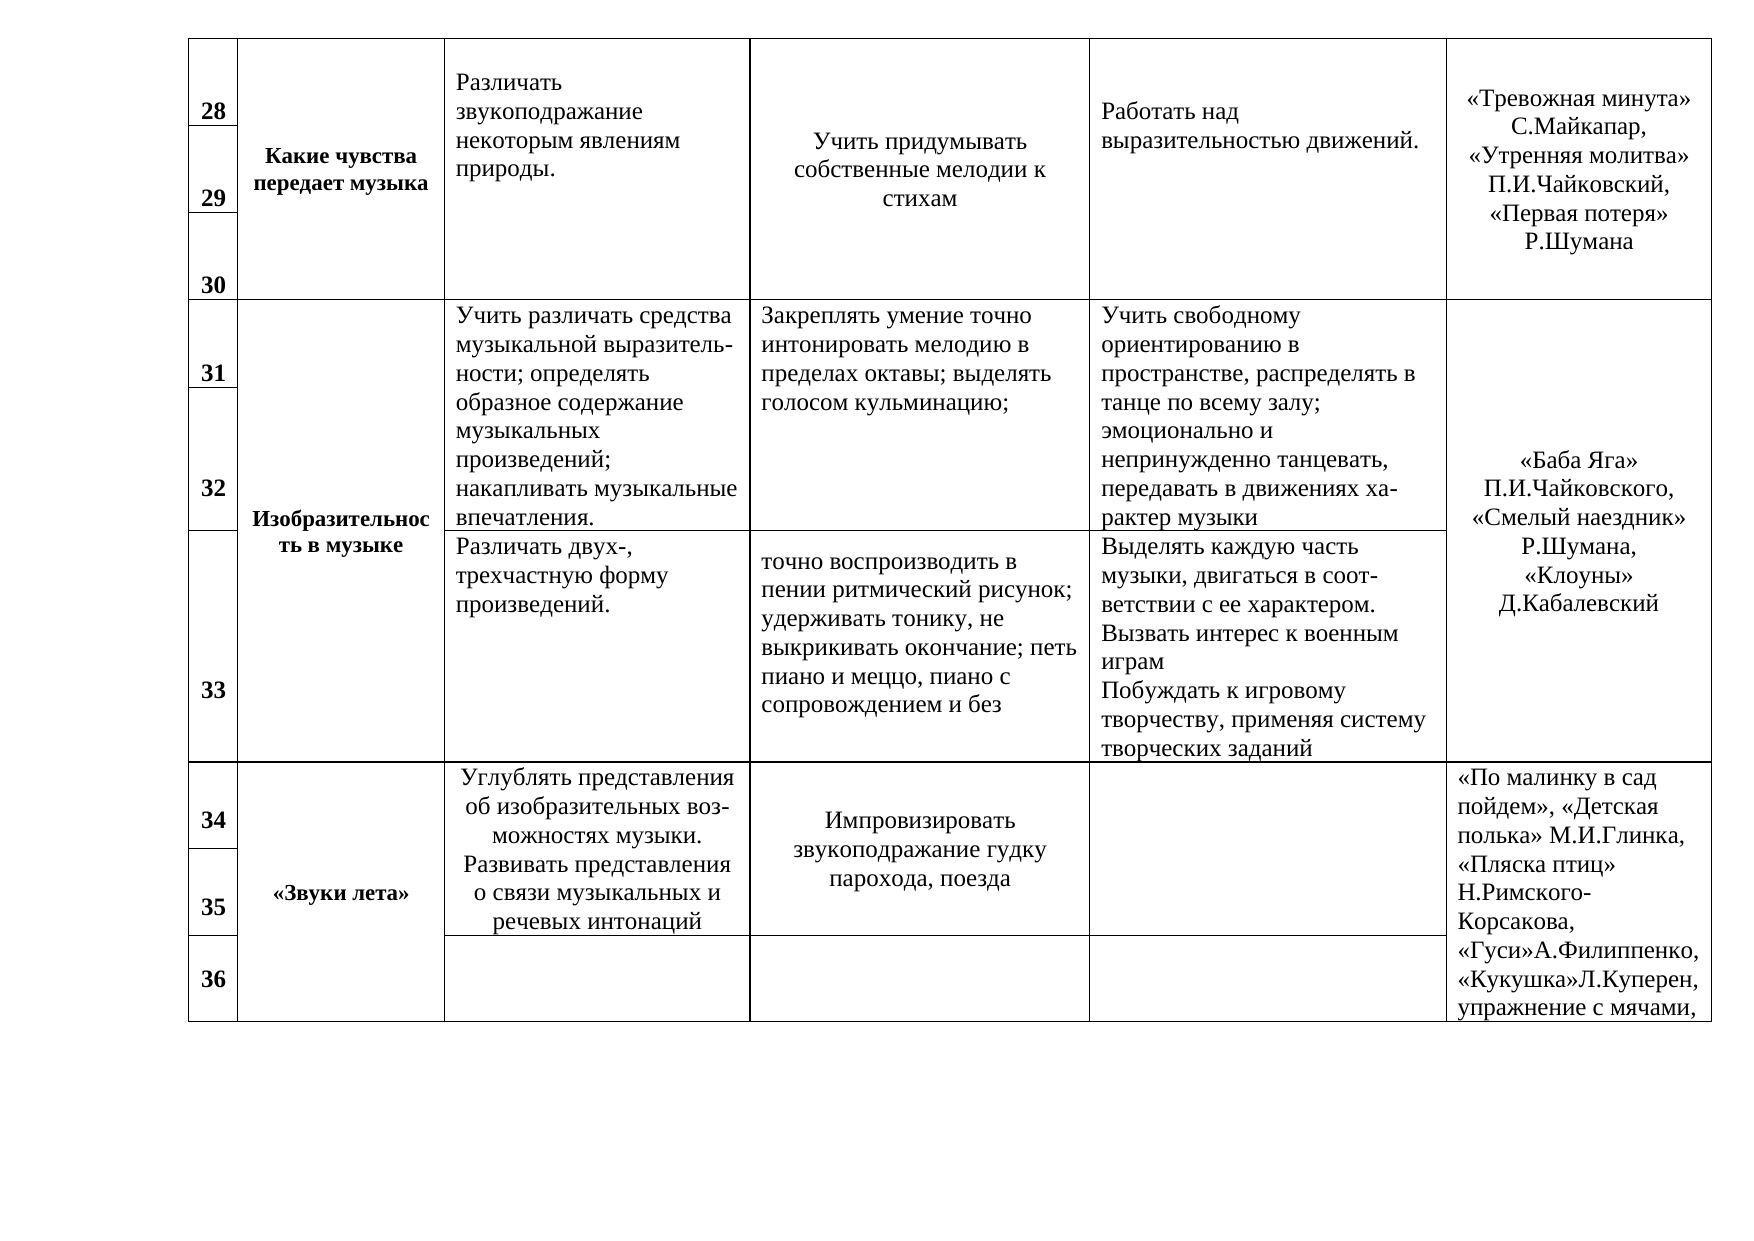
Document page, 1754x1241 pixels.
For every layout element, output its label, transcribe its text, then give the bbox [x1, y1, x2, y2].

table_cell «Тревожная минута» С.Майкапар, «Утренняя молитва» П.И.Чайковский, «Первая потеря» Р.Шумана [1447, 39, 1711, 299]
table_cell Учить различать средства музыкальной выразительности; определять образное содержание музыкальных произведений; накапливать музыкальные впечатления. [445, 300, 749, 530]
table_cell точно воспроизводить в пении ритмический рисунок; удерживать тонику, не выкрикивать окончание; петь пиано и меццо, пиано с сопровождением и без [751, 531, 1089, 761]
table_cell 34 [189, 763, 237, 848]
table_cell Закреплять умение точно интонировать мелодию в пределах октавы; выделять голосом кульминацию; [751, 300, 1089, 530]
table_cell 29 [189, 126, 237, 212]
table_cell 28 [189, 39, 237, 125]
table_cell 32 [189, 388, 237, 530]
table_cell Какие чувства передает музыка [238, 39, 444, 299]
table_cell Изобразительность в музыке [238, 300, 444, 761]
table_cell Импровизировать звукоподражание гудку парохода, поезда [751, 763, 1089, 935]
table_cell «Баба Яга» П.И.Чайковского, «Смелый наездник» Р.Шумана, «Клоуны» Д.Кабалевский [1447, 300, 1711, 761]
table_cell [751, 936, 1089, 1021]
table_cell Углублять представления об изобразительных возможностях музыки. Развивать представления о связи музыкальных и речевых интонаций [445, 763, 749, 935]
table_cell «Звуки лета» [238, 763, 444, 1021]
table_cell Различать двух-, трехчастную форму произведений. [445, 531, 749, 761]
table_cell Выделять каждую часть музыки, двигаться в соответствии с ее характером. Вызвать интерес к военным играм Побуждать к игровому творчеству, применяя систему творческих заданий [1090, 531, 1446, 761]
table_cell Учить придумывать собственные мелодии к стихам [751, 39, 1089, 299]
table_cell 33 [189, 531, 237, 761]
table_cell 36 [189, 936, 237, 1021]
table_cell 31 [189, 300, 237, 387]
table_cell Работать над выразительностью движений. [1090, 39, 1446, 299]
table_cell [1090, 763, 1446, 935]
table_cell [1090, 936, 1446, 1021]
table_cell 35 [189, 849, 237, 935]
table_cell 30 [189, 213, 237, 299]
table_cell Учить свободному ориентированию в пространстве, распределять в танце по всему залу; эмоционально и непринужденно танцевать, передавать в движениях характер музыки [1090, 300, 1446, 530]
table_cell [445, 936, 749, 1021]
table_cell «По малинку в сад пойдем», «Детская полька» М.И.Глинка, «Пляска птиц» Н.Римского-Корсакова, «Гуси»А.Филиппенко, «Кукушка»Л.Куперен, упражнение с мячами, [1447, 763, 1711, 1021]
table_cell Различать звукоподражание некоторым явлениям природы. [445, 39, 749, 299]
